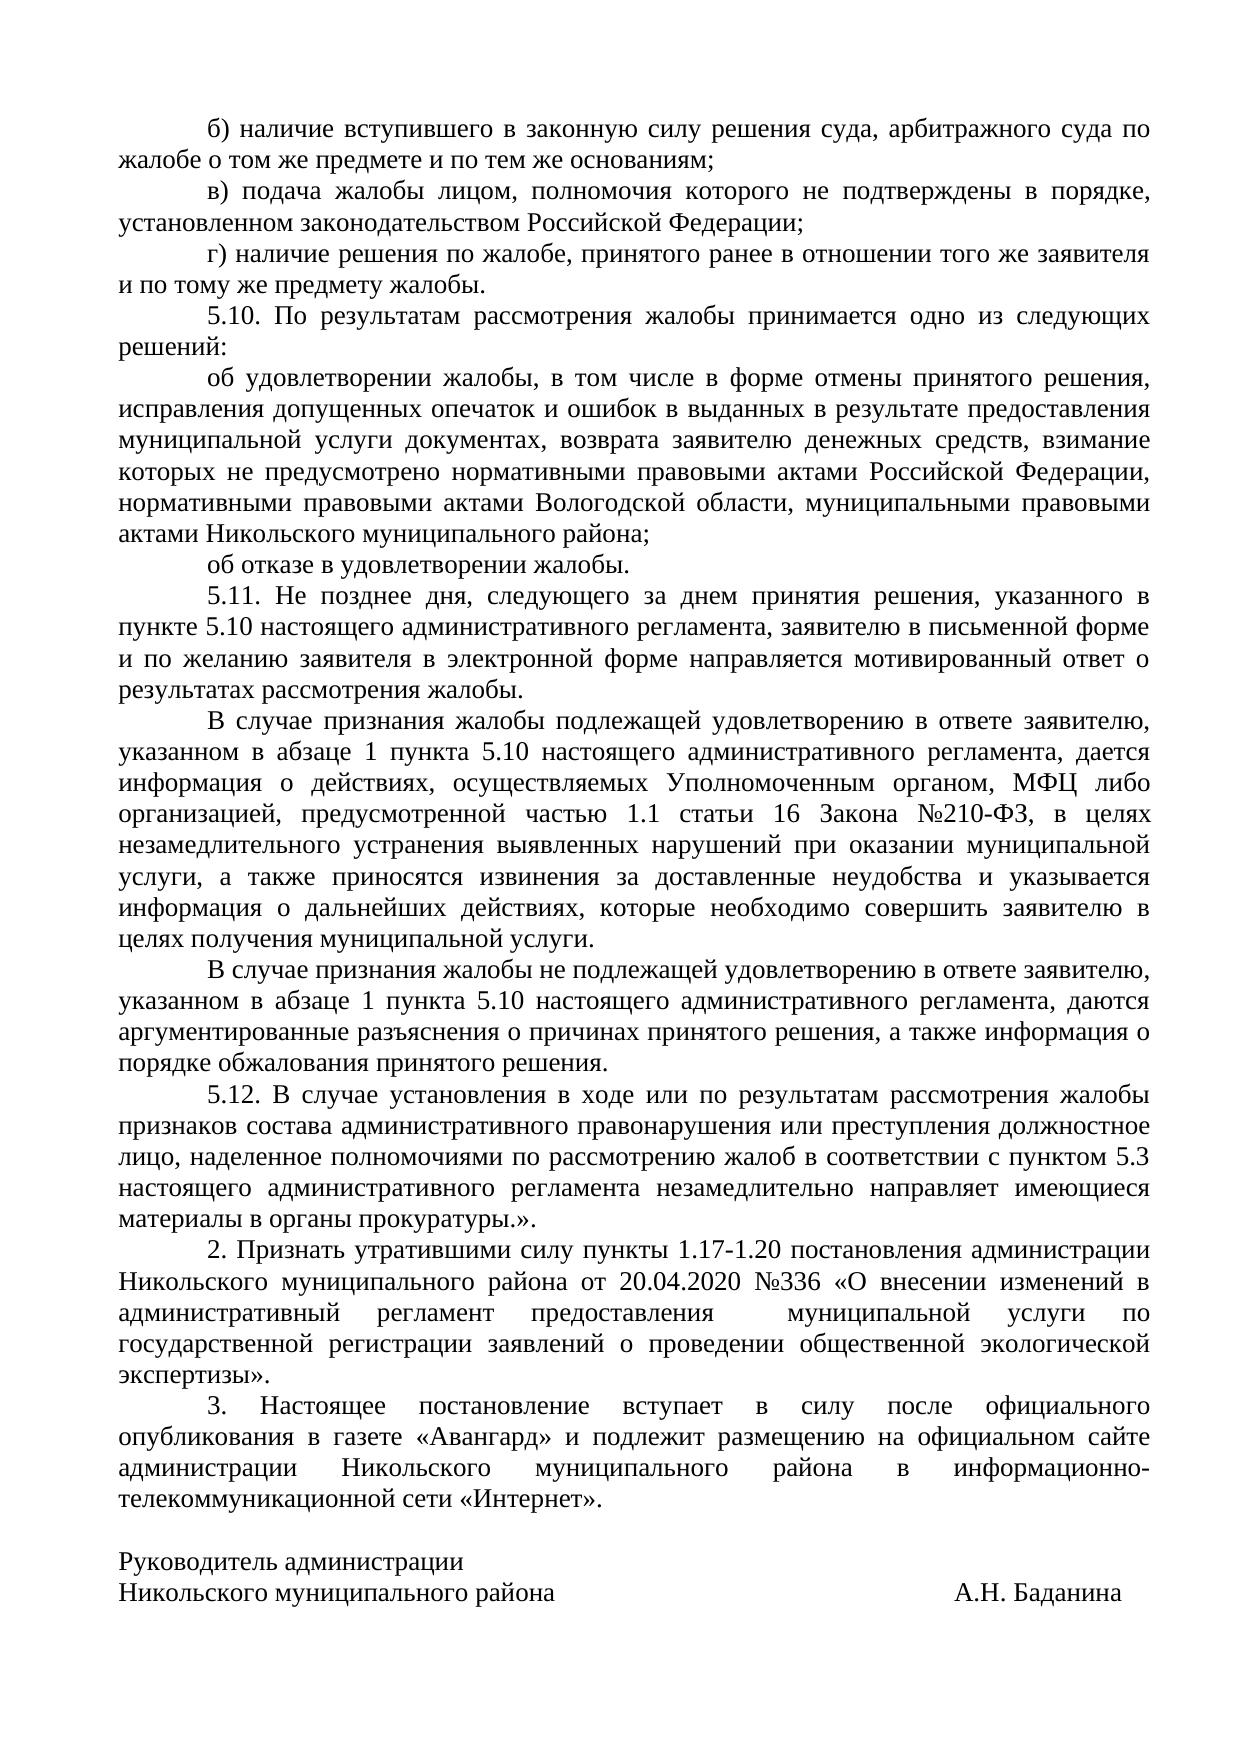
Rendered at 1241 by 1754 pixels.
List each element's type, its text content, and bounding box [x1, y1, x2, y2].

text В случае признания жалобы подлежащей удовлетворению в ответе заявителю, указанном в абзаце 1 пункта 5.10 настоящего административного регламента, дается информация о действиях, осуществляемых Уполномоченным органом, МФЦ либо организацией, предусмотренной частью 1.1 статьи 16 Закона №210-ФЗ, в целях незамедлительного устранения выявленных нарушений при оказании муниципальной услуги, а также приносятся извинения за доставленные неудобства и указывается информация о дальнейших действиях, которые необходимо совершить заявителю в целях получения муниципальной услуги. [118, 704, 1152, 953]
text Руководитель администрации [118, 1545, 1152, 1576]
text об отказе в удовлетворении жалобы. [118, 548, 1152, 579]
text 2. Признать утратившими силу пункты 1.17-1.20 постановления администрации Никольского муниципального района от 20.04.2020 №336 «О внесении изменений в административный регламент предоставления муниципальной услуги по государственной регистрации заявлений о проведении общественной экологической экспертизы». [118, 1233, 1152, 1389]
text 5.11. Не позднее дня, следующего за днем принятия решения, указанного в пункте 5.10 настоящего административного регламента, заявителю в письменной форме и по желанию заявителя в электронной форме направляется мотивированный ответ о результатах рассмотрения жалобы. [118, 579, 1152, 704]
text б) наличие вступившего в законную силу решения суда, арбитражного суда по жалобе о том же предмете и по тем же основаниям; [118, 112, 1152, 174]
text Никольского муниципального района А.Н. Баданина [118, 1576, 1152, 1607]
text г) наличие решения по жалобе, принятого ранее в отношении того же заявителя и по тому же предмету жалобы. [118, 237, 1152, 299]
text в) подача жалобы лицом, полномочия которого не подтверждены в порядке, установленном законодательством Российской Федерации; [118, 174, 1152, 237]
text В случае признания жалобы не подлежащей удовлетворению в ответе заявителю, указанном в абзаце 1 пункта 5.10 настоящего административного регламента, даются аргументированные разъяснения о причинах принятого решения, а также информация о порядке обжалования принятого решения. [118, 953, 1152, 1078]
text 3. Настоящее постановление вступает в силу после официального опубликования в газете «Авангард» и подлежит размещению на официальном сайте администрации Никольского муниципального района в информационно-телекоммуникационной сети «Интернет». [118, 1389, 1152, 1514]
text 5.12. В случае установления в ходе или по результатам рассмотрения жалобы признаков состава административного правонарушения или преступления должностное лицо, наделенное полномочиями по рассмотрению жалоб в соответствии с пунктом 5.3 настоящего административного регламента незамедлительно направляет имеющиеся материалы в органы прокуратуры.». [118, 1078, 1152, 1233]
text 5.10. По результатам рассмотрения жалобы принимается одно из следующих решений: [118, 299, 1152, 361]
text об удовлетворении жалобы, в том числе в форме отмены принятого решения, исправления допущенных опечаток и ошибок в выданных в результате предоставления муниципальной услуги документах, возврата заявителю денежных средств, взимание которых не предусмотрено нормативными правовыми актами Российской Федерации, нормативными правовыми актами Вологодской области, муниципальными правовыми актами Никольского муниципального района; [118, 361, 1152, 548]
